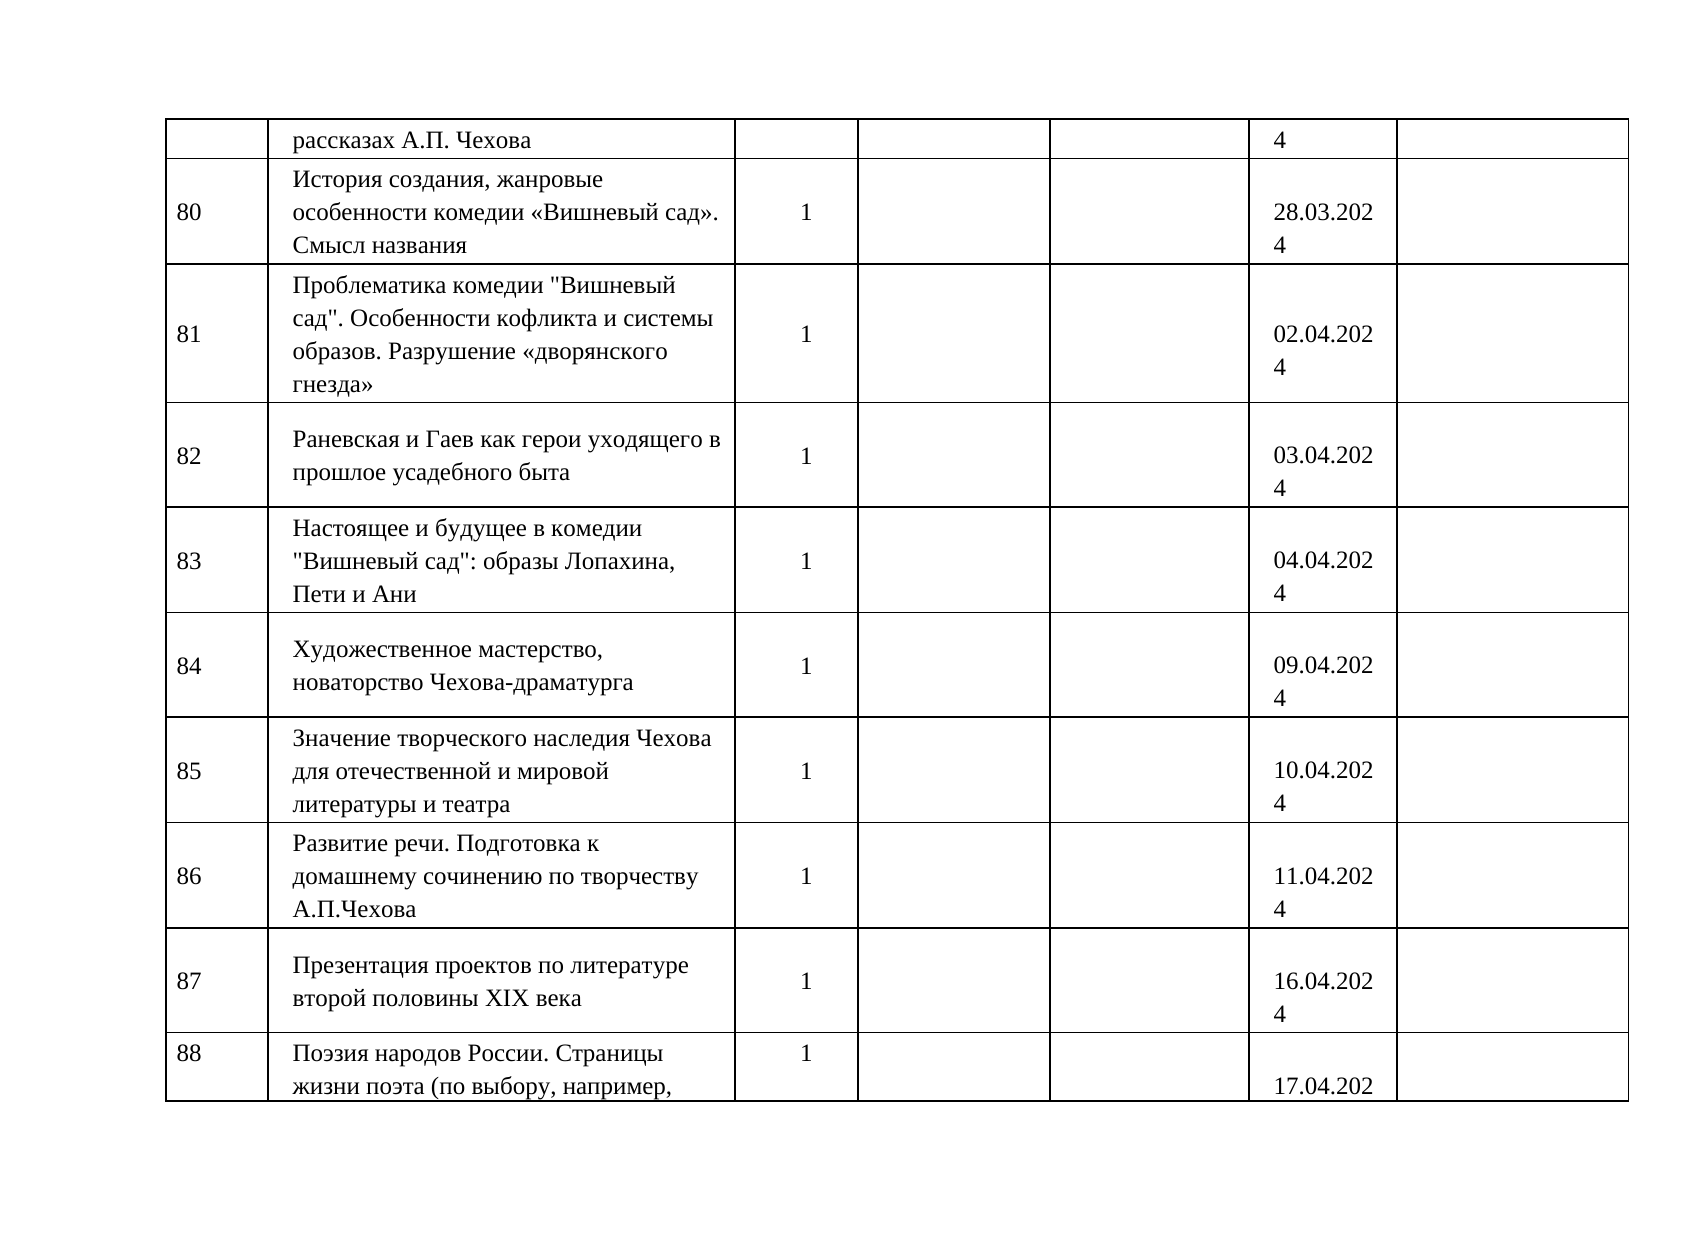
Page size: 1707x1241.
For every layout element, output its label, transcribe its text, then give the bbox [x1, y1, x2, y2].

table_cell 1 [736, 265, 857, 401]
table_cell 1 [736, 120, 857, 157]
table_cell [1398, 508, 1628, 611]
table_cell [1398, 613, 1628, 716]
table_cell 1 [736, 718, 857, 822]
table_cell [1051, 508, 1248, 611]
table_cell [1398, 1033, 1628, 1100]
table_cell 28.03.2024 [1250, 159, 1396, 263]
table_cell [859, 159, 1049, 263]
table_cell Значение творческого наследия Чехова для отечественной и мировой литературы и театра [269, 718, 734, 822]
table_cell 02.04.2024 [1250, 265, 1396, 401]
table_cell [1398, 823, 1628, 927]
table_cell 17.04.2024 [1250, 1033, 1396, 1100]
table_cell 83 [167, 508, 267, 611]
table_cell 87 [167, 929, 267, 1032]
table_cell 86 [167, 823, 267, 927]
table_cell Проблематика комедии "Вишневый сад". Особенности кофликта и системы образов. Разрушение «дворянского гнезда» [269, 265, 734, 401]
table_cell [269, 120, 734, 157]
table_cell 88 [167, 1033, 267, 1100]
table_cell [1398, 718, 1628, 822]
table_cell История создания, жанровые особенности комедии «Вишневый сад». Смысл названия [269, 159, 734, 263]
table_cell 81 [167, 265, 267, 401]
table_cell [1051, 120, 1248, 157]
table_cell 1 [736, 613, 857, 716]
table_cell 80 [167, 159, 267, 263]
table_cell [859, 1033, 1049, 1100]
table_cell [1051, 929, 1248, 1032]
table_cell [859, 120, 1049, 157]
table_cell 1 [736, 823, 857, 927]
table_cell 1 [736, 1033, 857, 1100]
table_cell [859, 718, 1049, 822]
table_cell [1051, 265, 1248, 401]
table_cell Настоящее и будущее в комедии "Вишневый сад": образы Лопахина, Пети и Ани [269, 508, 734, 611]
table_cell 03.04.2024 [1250, 403, 1396, 506]
table_cell [1051, 613, 1248, 716]
table_cell [859, 929, 1049, 1032]
table_cell [859, 613, 1049, 716]
table_cell [859, 265, 1049, 401]
table_cell [1398, 120, 1628, 157]
table_cell [1398, 265, 1628, 401]
table_cell Раневская и Гаев как герои уходящего в прошлое усадебного быта [269, 403, 734, 506]
table_cell 79 [167, 120, 267, 157]
table_cell 1 [736, 159, 857, 263]
table_cell 1 [736, 403, 857, 506]
table_cell [859, 823, 1049, 927]
table_cell [1051, 403, 1248, 506]
table_cell 27.03.2024 [1250, 120, 1396, 157]
table_cell [1398, 929, 1628, 1032]
table_cell 1 [736, 508, 857, 611]
table_cell Презентация проектов по литературе второй половины XIX века [269, 929, 734, 1032]
table_cell 11.04.2024 [1250, 823, 1396, 927]
table_cell 85 [167, 718, 267, 822]
table_cell 84 [167, 613, 267, 716]
table_cell [859, 508, 1049, 611]
table_cell [859, 403, 1049, 506]
table_cell 10.04.2024 [1250, 718, 1396, 822]
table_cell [269, 1033, 734, 1100]
table_cell 04.04.2024 [1250, 508, 1396, 611]
table_cell 1 [736, 929, 857, 1032]
table_cell [1398, 159, 1628, 263]
table_cell 09.04.2024 [1250, 613, 1396, 716]
table_cell [1051, 1033, 1248, 1100]
table_cell [1398, 403, 1628, 506]
table_cell [1051, 159, 1248, 263]
table_cell [1051, 718, 1248, 822]
table_cell 16.04.2024 [1250, 929, 1396, 1032]
table_cell [1051, 823, 1248, 927]
table_cell Художественное мастерство, новаторство Чехова-драматурга [269, 613, 734, 716]
table_cell 82 [167, 403, 267, 506]
table_cell Развитие речи. Подготовка к домашнему сочинению по творчеству А.П.Чехова [269, 823, 734, 927]
